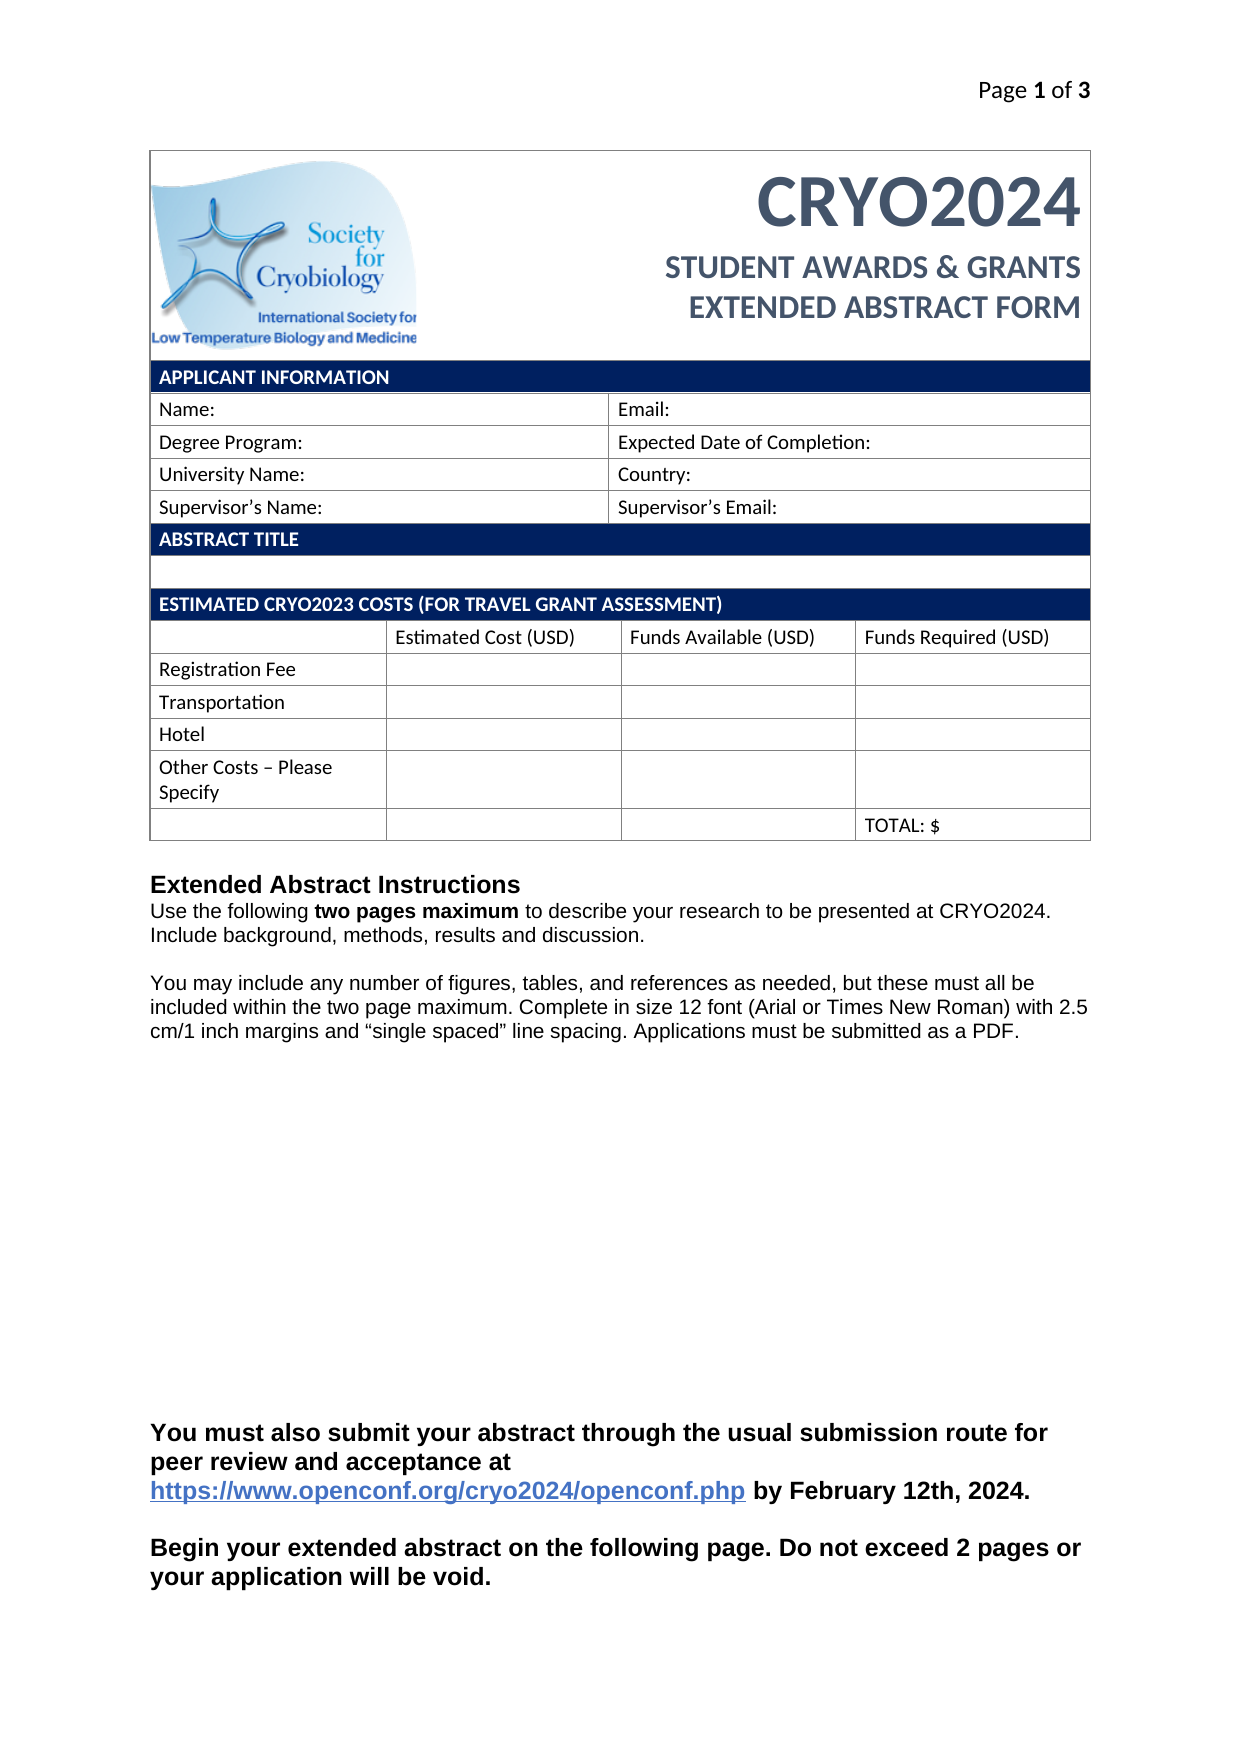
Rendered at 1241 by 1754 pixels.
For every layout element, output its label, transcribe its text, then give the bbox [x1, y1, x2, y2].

table_cell Other Costs – Please Specify [151, 751, 386, 808]
table_cell Name: [151, 394, 608, 425]
table_cell [387, 809, 621, 840]
table_cell Email: [609, 394, 1090, 425]
table_cell Funds Required (USD) [856, 621, 1090, 652]
text You must also submit your abstract through the usual submission route for peer review and acceptance at https://www.openconf.org/cryo2024/openconf.php by February 12th, 2024. [511, 1418, 1090, 1504]
table_cell [151, 621, 386, 652]
table_header CRYO2024 STUDENT aWARDS & gRANTS Extended Abstract FORM [151, 151, 1090, 360]
table_cell [622, 654, 855, 685]
table_cell ABSTRACT TITLE [151, 524, 1090, 555]
table_cell [622, 809, 855, 840]
table_cell ESTIMATED CRYO2023 COSTS (FOR TRAVEL GRANT ASSESSMENT) [151, 589, 1090, 620]
table_cell Supervisor’s Name: [151, 491, 608, 522]
text Extended Abstract Instructions [150, 870, 1090, 899]
text Begin your extended abstract on the following page. Do not exceed 2 pages or your application will be void. [150, 1533, 1090, 1650]
table_cell Hotel [151, 719, 386, 750]
table_cell [622, 719, 855, 750]
table_cell University Name: [151, 459, 608, 490]
table_cell APPLICANT INFORMATION [151, 361, 1090, 392]
table_cell Country: [609, 459, 1090, 490]
text Use the following two pages maximum to describe your research to be presented at CRYO2024. Include background, methods, results and discussion. You may include any number of figures, tables, and references as needed, but these must all be included within the two page maximum. Complete in size 12 font (Arial or Times New Roman) with 2.5 cm/1 inch margins and “single spaced” line spacing. Applications must be submitted as a PDF. [150, 899, 1090, 1274]
table_cell Supervisor’s Email: [609, 491, 1090, 522]
table_cell TOTAL: $ [856, 809, 1090, 840]
table_cell [387, 719, 621, 750]
table_cell [856, 654, 1090, 685]
table_cell Transportation [151, 686, 386, 717]
table_cell [856, 686, 1090, 717]
table_cell Expected Date of Completion: [609, 426, 1090, 457]
table_cell Degree Program: [151, 426, 608, 457]
table_cell [387, 751, 621, 808]
table_cell [856, 751, 1090, 808]
table_cell [387, 686, 621, 717]
table_cell [151, 809, 386, 840]
table_cell [622, 751, 855, 808]
table_cell [387, 654, 621, 685]
picture [150, 156, 417, 355]
table_cell Funds Available (USD) [622, 621, 855, 652]
table_cell [622, 686, 855, 717]
table_cell Registration Fee [151, 654, 386, 685]
table_cell [151, 556, 1090, 587]
table_cell Estimated Cost (USD) [387, 621, 621, 652]
table_cell [856, 719, 1090, 750]
